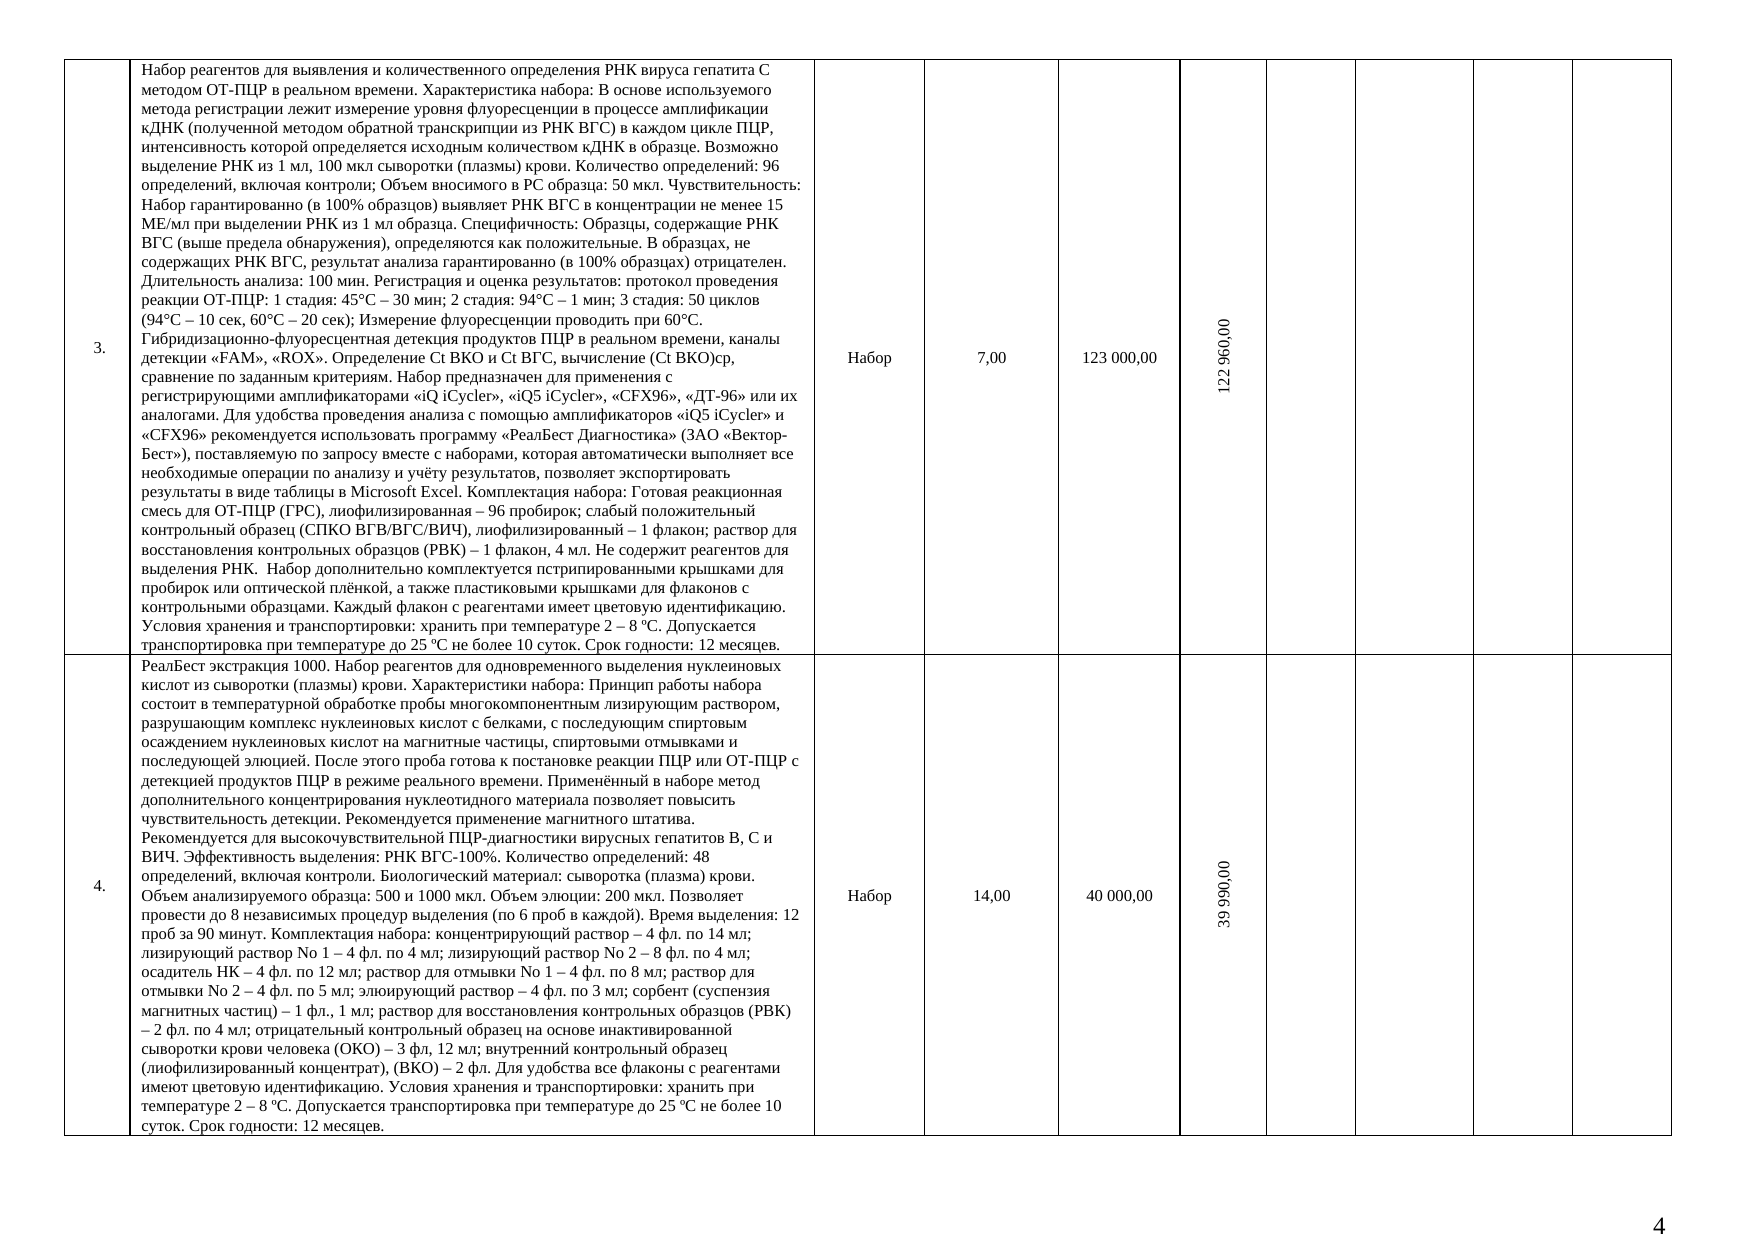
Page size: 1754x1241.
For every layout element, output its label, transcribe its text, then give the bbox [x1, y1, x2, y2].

table_cell [1474, 655, 1572, 1134]
table_cell [1474, 60, 1572, 654]
table_cell 123 000,00 [1059, 60, 1179, 654]
table_cell 39 990,00 [1181, 655, 1266, 1134]
table_cell 122 960,00 [1181, 60, 1266, 654]
table_cell Набор [815, 655, 924, 1134]
table_cell РеалБест экстракция 1000. Набор реагентов для одновременного выделения нуклеиновых кислот из сыворотки (плазмы) крови. Характеристики набора: Принцип работы набора состоит в температурной обработке пробы многокомпонентным лизирующим раствором, разрушающим комплекс нуклеиновых кислот с белками, с последующим спиртовым осаждением нуклеиновых кислот на магнитные частицы, спиртовыми отмывками и последующей элюцией. После этого проба готова к постановке реакции ПЦР или ОТ-ПЦР с детекцией продуктов ПЦР в режиме реального времени. Применённый в наборе метод дополнительного концентрирования нуклеотидного материала позволяет повысить чувствительность детекции. Рекомендуется применение магнитного штатива. Рекомендуется для высокочувствительной ПЦР-диагностики вирусных гепатитов В, С и ВИЧ. Эффективность выделения: РНК ВГС-100%. Количество определений: 48 определений, включая контроли. Биологический материал: сыворотка (плазма) крови. Объем анализируемого образца: 500 и 1000 мкл. Объем элюции: 200 мкл. Позволяет провести до 8 независимых процедур выделения (по 6 проб в каждой). Время выделения: 12 проб за 90 минут. Комплектация набора: концентрирующий раствор – 4 фл. по 14 мл; лизирующий раствор No 1 – 4 фл. по 4 мл; лизирующий раствор No 2 – 8 фл. по 4 мл; осадитель НК – 4 фл. по 12 мл; раствор для отмывки No 1 – 4 фл. по 8 мл; раствор для отмывки No 2 – 4 фл. по 5 мл; элюирующий раствор – 4 фл. по 3 мл; сорбент (суспензия магнитных частиц) – 1 фл., 1 мл; раствор для восстановления контрольных образцов (РВК) – 2 фл. по 4 мл; отрицательный контрольный образец на основе инактивированной сыворотки крови человека (ОКО) – 3 фл, 12 мл; внутренний контрольный образец (лиофилизированный концентрат), (ВКО) – 2 фл. Для удобства все флаконы с реагентами имеют цветовую идентификацию. Условия хранения и транспортировки: хранить при температуре 2 – 8 ºС. Допускается транспортировка при температуре до 25 ºС не более 10 суток. Срок годности: 12 месяцев. [131, 655, 814, 1134]
table_cell [1356, 60, 1473, 654]
table_cell 40 000,00 [1059, 655, 1179, 1134]
table_cell [1267, 60, 1355, 654]
table_cell [1267, 655, 1355, 1134]
table_cell [1573, 655, 1671, 1134]
table_cell [1573, 60, 1671, 654]
table_cell [65, 655, 129, 1134]
table_cell Набор реагентов для выявления и количественного определения РНК вируса гепатита С методом ОТ-ПЦР в реальном времени. Характеристика набора: В основе используемого метода регистрации лежит измерение уровня флуоресценции в процессе амплификации кДНК (полученной методом обратной транскрипции из РНК ВГС) в каждом цикле ПЦР, интенсивность которой определяется исходным количеством кДНК в образце. Возможно выделение РНК из 1 мл, 100 мкл сыворотки (плазмы) крови. Количество определений: 96 определений, включая контроли; Объем вносимого в РС образца: 50 мкл. Чувствительность: Набор гарантированно (в 100% образцов) выявляет РНК ВГС в концентрации не менее 15 МЕ/мл при выделении РНК из 1 мл образца. Специфичность: Образцы, содержащие РНК ВГС (выше предела обнаружения), определяются как положительные. В образцах, не содержащих РНК ВГС, результат анализа гарантированно (в 100% образцах) отрицателен. Длительность анализа: 100 мин. Регистрация и оценка результатов: протокол проведения реакции ОТ-ПЦР: 1 стадия: 45°С – 30 мин; 2 стадия: 94°С – 1 мин; 3 стадия: 50 циклов (94°С – 10 сек, 60°С – 20 сек); Измерение флуоресценции проводить при 60°С. Гибридизационно-флуоресцентная детекция продуктов ПЦР в реальном времени, каналы детекции «FAM», «ROX». Определение Сt ВКО и Ct ВГС, вычисление (Сt ВКО)ср, сравнение по заданным критериям. Набор предназначен для применения с регистрирующими амплификаторами «iQ iCycler», «iQ5 iCycler», «CFX96», «ДТ-96» или их аналогами. Для удобства проведения анализа с помощью амплификаторов «iQ5 iCycler» и «CFX96» рекомендуется использовать программу «РеалБест Диагностика» (ЗАО «Вектор-Бест»), поставляемую по запросу вместе с наборами, которая автоматически выполняет все необходимые операции по анализу и учёту результатов, позволяет экспортировать результаты в виде таблицы в Microsoft Excel. Комплектация набора: Готовая реакционная смесь для ОТ-ПЦР (ГРС), лиофилизированная – 96 пробирок; слабый положительный контрольный образец (СПКО ВГВ/ВГС/ВИЧ), лиофилизированный – 1 флакон; раствор для восстановления контрольных образцов (РВК) – 1 флакон, 4 мл. Не содержит реагентов для выделения РНК. Набор дополнительно комплектуется пстрипированными крышками для пробирок или оптической плёнкой, а также пластиковыми крышками для флаконов с контрольными образцами. Каждый флакон с реагентами имеет цветовую идентификацию. Условия хранения и транспортировки: хранить при температуре 2 – 8 ºС. Допускается транспортировка при температуре до 25 ºС не более 10 суток. Срок годности: 12 месяцев. [131, 60, 814, 654]
table_cell [1356, 655, 1473, 1134]
table_cell 14,00 [925, 655, 1058, 1134]
table_cell 7,00 [925, 60, 1058, 654]
table_cell [65, 60, 129, 654]
table_cell Набор [815, 60, 924, 654]
